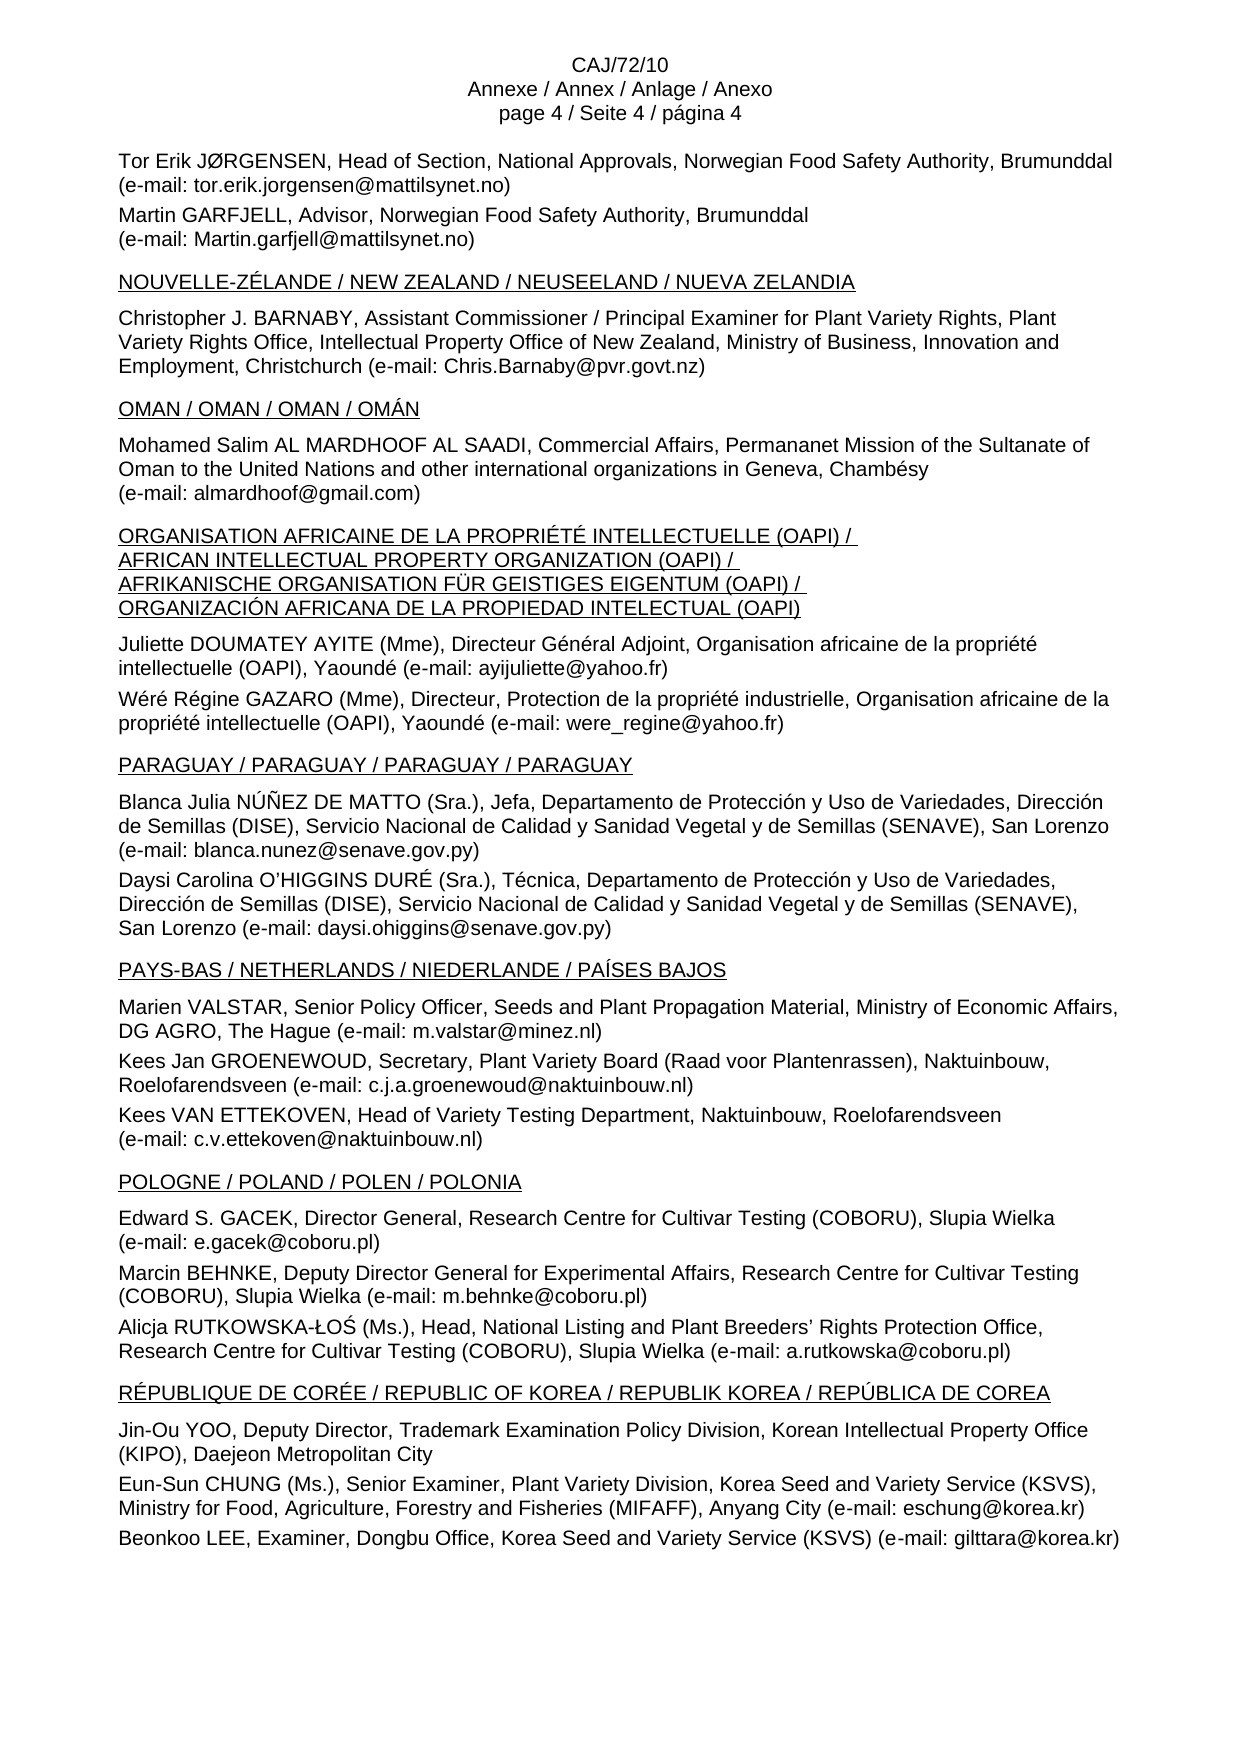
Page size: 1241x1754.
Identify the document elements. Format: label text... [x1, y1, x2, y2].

text Alicja RUTKOWSKA-ŁOŚ (Ms.), Head, National Listing and Plant Breeders’ Rights Protection Office, Research Centre for Cultivar Testing (COBORU), Slupia Wielka (e-mail: a.rutkowska@coboru.pl) [118, 1314, 1122, 1362]
text RÉPUBLIQUE DE CORÉE / REPUBLIC OF KOREA / REPUBLIK KOREA / REPÚBLICA DE COREA [118, 1381, 1122, 1405]
text PAYS-BAS / NETHERLANDS / NIEDERLANDE / PAÍSES BAJOS [118, 958, 1122, 982]
text Jin-Ou YOO, Deputy Director, Trademark Examination Policy Division, Korean Intellectual Property Office (KIPO), Daejeon Metropolitan City [118, 1418, 1122, 1466]
text OMAN / OMAN / OMAN / OMáN [118, 397, 1122, 421]
text Eun-Sun CHUNG (Ms.), Senior Examiner, Plant Variety Division, Korea Seed and Variety Service (KSVS), Ministry for Food, Agriculture, Forestry and Fisheries (MIFAFF), Anyang City (e-mail: eschung@korea.kr) [118, 1472, 1122, 1520]
text Blanca Julia NÚÑEZ DE MATTO (Sra.), Jefa, Departamento de Protección y Uso de Variedades, Dirección de Semillas (DISE), Servicio Nacional de Calidad y Sanidad Vegetal y de Semillas (SENAVE), San Lorenzo (e-mail: blanca.nunez@senave.gov.py) [118, 789, 1122, 861]
text Martin GARFJELL, Advisor, Norwegian Food Safety Authority, Brumunddal (e-mail: Martin.garfjell@mattilsynet.no) [118, 203, 1122, 251]
text Mohamed Salim AL MARDHOOF AL SAADI, Commercial Affairs, Permananet Mission of the Sultanate of Oman to the United Nations and other international organizations in Geneva, Chambésy (e-mail: almardhoof@gmail.com) [118, 433, 1122, 505]
text POLOGNE / POLAND / POLEN / POLONIA [118, 1170, 1122, 1194]
text Beonkoo LEE, Examiner, Dongbu Office, Korea Seed and Variety Service (KSVS) (e-mail: gilttara@korea.kr) [118, 1526, 1122, 1550]
text Tor Erik JØRGENSEN, Head of Section, National Approvals, Norwegian Food Safety Authority, Brumunddal (e-mail: tor.erik.jorgensen@mattilsynet.no) [118, 149, 1122, 197]
text Wéré Régine GAZARO (Mme), Directeur, Protection de la propriété industrielle, Organisation africaine de la propriété intellectuelle (OAPI), Yaoundé (e-mail: were_regine@yahoo.fr) [118, 686, 1122, 734]
text Christopher J. BARNABY, Assistant Commissioner / Principal Examiner for Plant Variety Rights, Plant Variety Rights Office, Intellectual Property Office of New Zealand, Ministry of Business, Innovation and Employment, Christchurch (e-mail: Chris.Barnaby@pvr.govt.nz) [118, 306, 1122, 378]
text Marien VALSTAR, Senior Policy Officer, Seeds and Plant Propagation Material, Ministry of Economic Affairs, DG AGRO, The Hague (e-mail: m.valstar@minez.nl) [118, 995, 1122, 1043]
text Kees Jan GROENEWOUD, Secretary, Plant Variety Board (Raad voor Plantenrassen), Naktuinbouw, Roelofarendsveen (e-mail: c.j.a.groenewoud@naktuinbouw.nl) [118, 1049, 1122, 1097]
text Kees VAN ETTEKOVEN, Head of Variety Testing Department, Naktuinbouw, Roelofarendsveen (e-mail: c.v.ettekoven@naktuinbouw.nl) [118, 1103, 1122, 1151]
text PARAGUAY / PARAGUAY / PARAGUAY / PARAGUAY [118, 753, 1122, 777]
text Marcin BEHNKE, Deputy Director General for Experimental Affairs, Research Centre for Cultivar Testing (COBORU), Slupia Wielka (e-mail: m.behnke@coboru.pl) [118, 1260, 1122, 1308]
text Juliette DOUMATEY AYITE (Mme), Directeur Général Adjoint, Organisation africaine de la propriété intellectuelle (OAPI), Yaoundé (e-mail: ayijuliette@yahoo.fr) [118, 632, 1122, 680]
text Edward S. GACEK, Director General, Research Centre for Cultivar Testing (COBORU), Slupia Wielka (e-mail: e.gacek@coboru.pl) [118, 1206, 1122, 1254]
text Daysi Carolina O’HIGGINS DURÉ (Sra.), Técnica, Departamento de Protección y Uso de Variedades, Dirección de Semillas (DISE), Servicio Nacional de Calidad y Sanidad Vegetal y de Semillas (SENAVE), San Lorenzo (e-mail: daysi.ohiggins@senave.gov.py) [118, 868, 1122, 939]
text NOUVELLE-ZÉLANDE / NEW ZEALAND / NEUSEELAND / NUEVA ZELANDIA [118, 270, 1122, 294]
text ORGANISATION AFRICAINE DE LA PROPRIÉTÉ INTELLECTUELLE (OAPI) / AFRICAN INTELLECTUAL PROPERTY ORGANIZATION (OAPI) / AFRIKANISCHE ORGANISATION FÜR GEISTIGES EIGENTUM (OAPI) / ORGANIZACIÓN AFRICANA DE LA PROPIEDAD INTELECTUAL (OAPI) [118, 524, 1122, 620]
